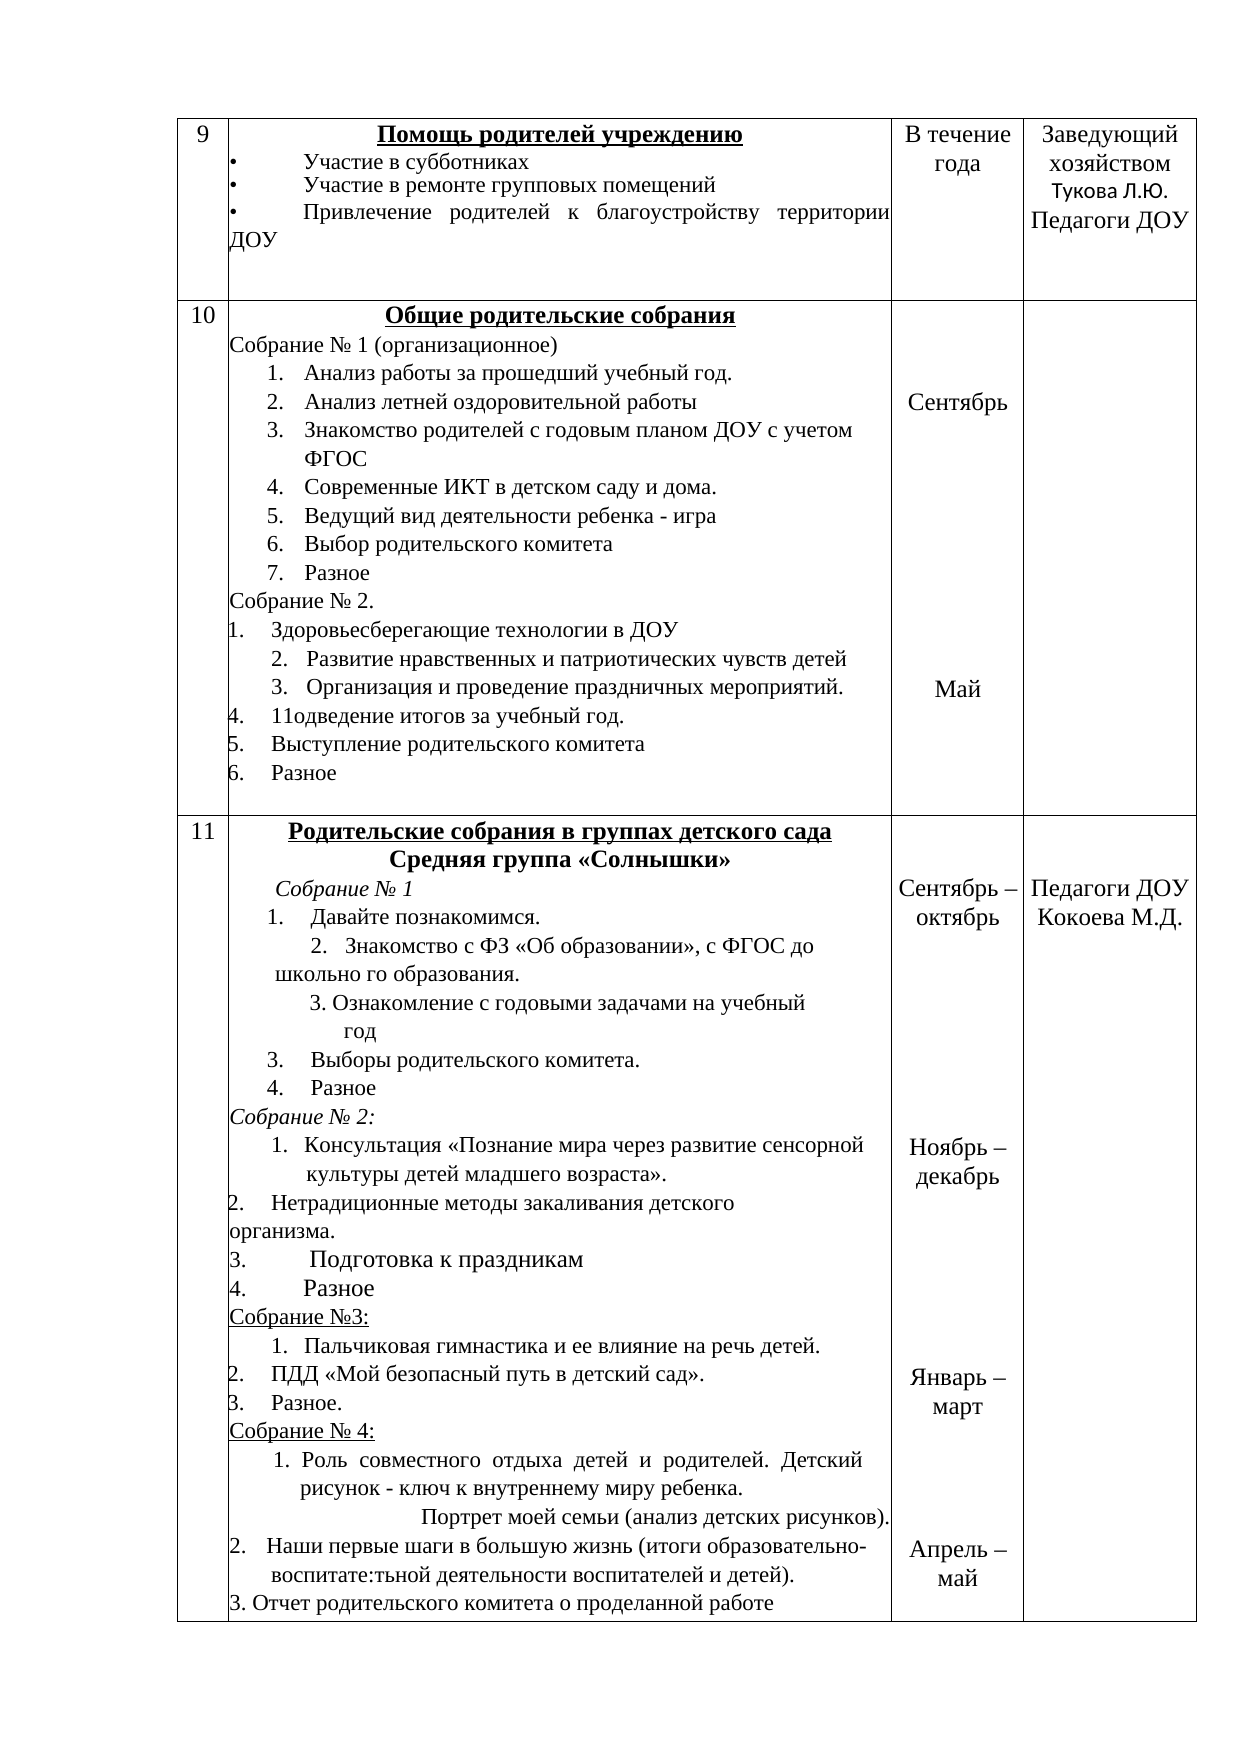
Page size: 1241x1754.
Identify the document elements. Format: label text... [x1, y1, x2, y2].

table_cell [229, 816, 891, 1621]
table_cell В течение года [892, 119, 1023, 299]
table_cell 10 [178, 301, 228, 815]
table_cell Помощь родителей учреждению Участие в субботниках Участие в ремонте групповых помещений Привлечение родителей к благоустройству территории ДОУ [229, 119, 891, 299]
table_cell Сентябрь Май [892, 301, 1023, 815]
table_cell 9 [178, 119, 228, 299]
table_cell 11 [178, 816, 228, 1621]
table_cell Заведующий хозяйством Тукова Л.Ю. Педагоги ДОУ [1024, 119, 1196, 299]
table_cell [1024, 301, 1196, 815]
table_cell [892, 816, 1023, 1621]
table_cell Общие родительские собрания Собрание № 1 (организационное) Анализ работы за прошедший учебный год. Анализ летней оздоровительной работы Знакомство родителей с годовым планом ДОУ с учетом ФГОС Современные ИКТ в детском саду и дома. Ведущий вид деятельности ребенка - игра Выбор родительского комитета Разное Собрание № 2. Здоровьесберегающие технологии в ДОУ Развитие нравственных и патриотических чувств детей Организация и проведение праздничных мероприятий. 11одведение итогов за учебный год. Выступление родительского комитета Разное [229, 301, 891, 815]
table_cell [1024, 816, 1196, 1621]
